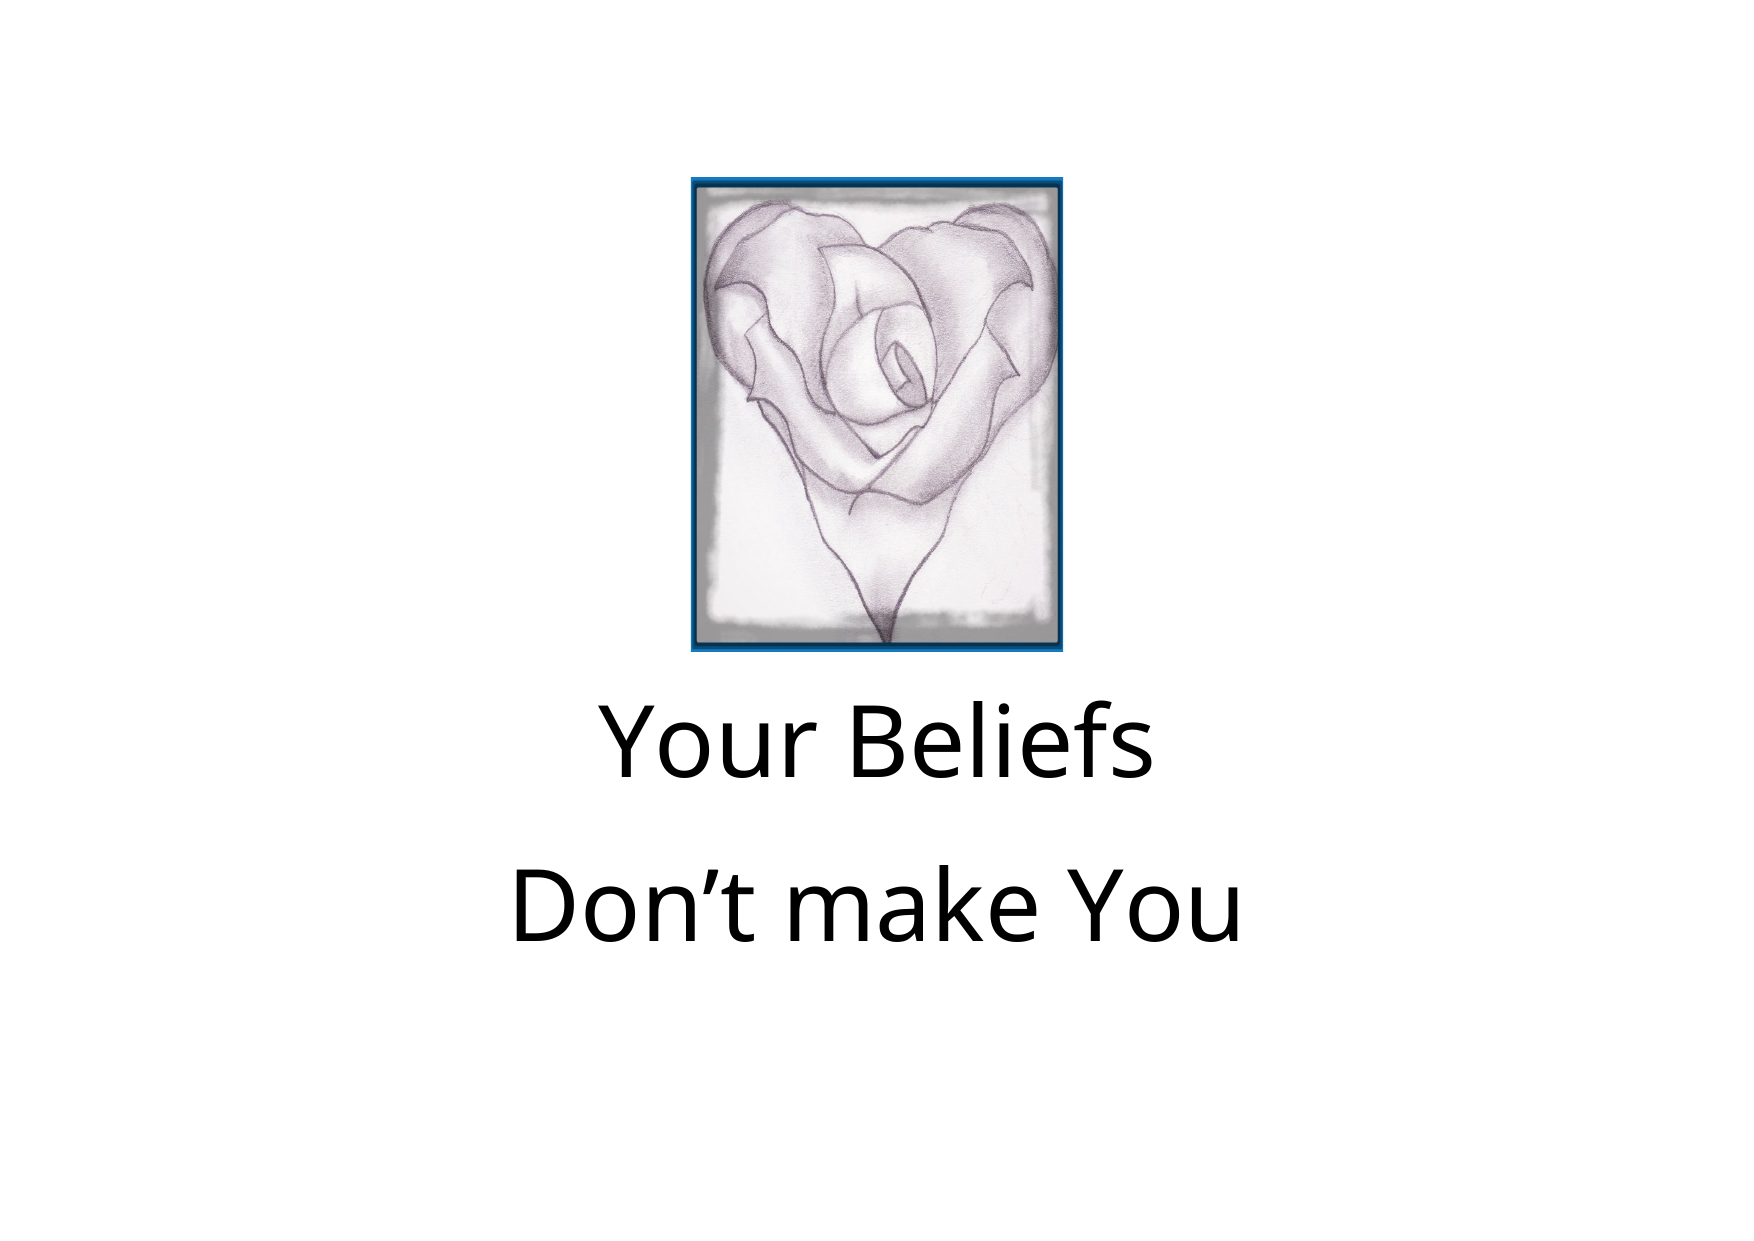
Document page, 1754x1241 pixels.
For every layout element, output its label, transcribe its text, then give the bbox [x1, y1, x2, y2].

text Your Beliefs [148, 671, 1606, 807]
text Don’t make You [148, 834, 1606, 971]
picture [690, 177, 1064, 652]
